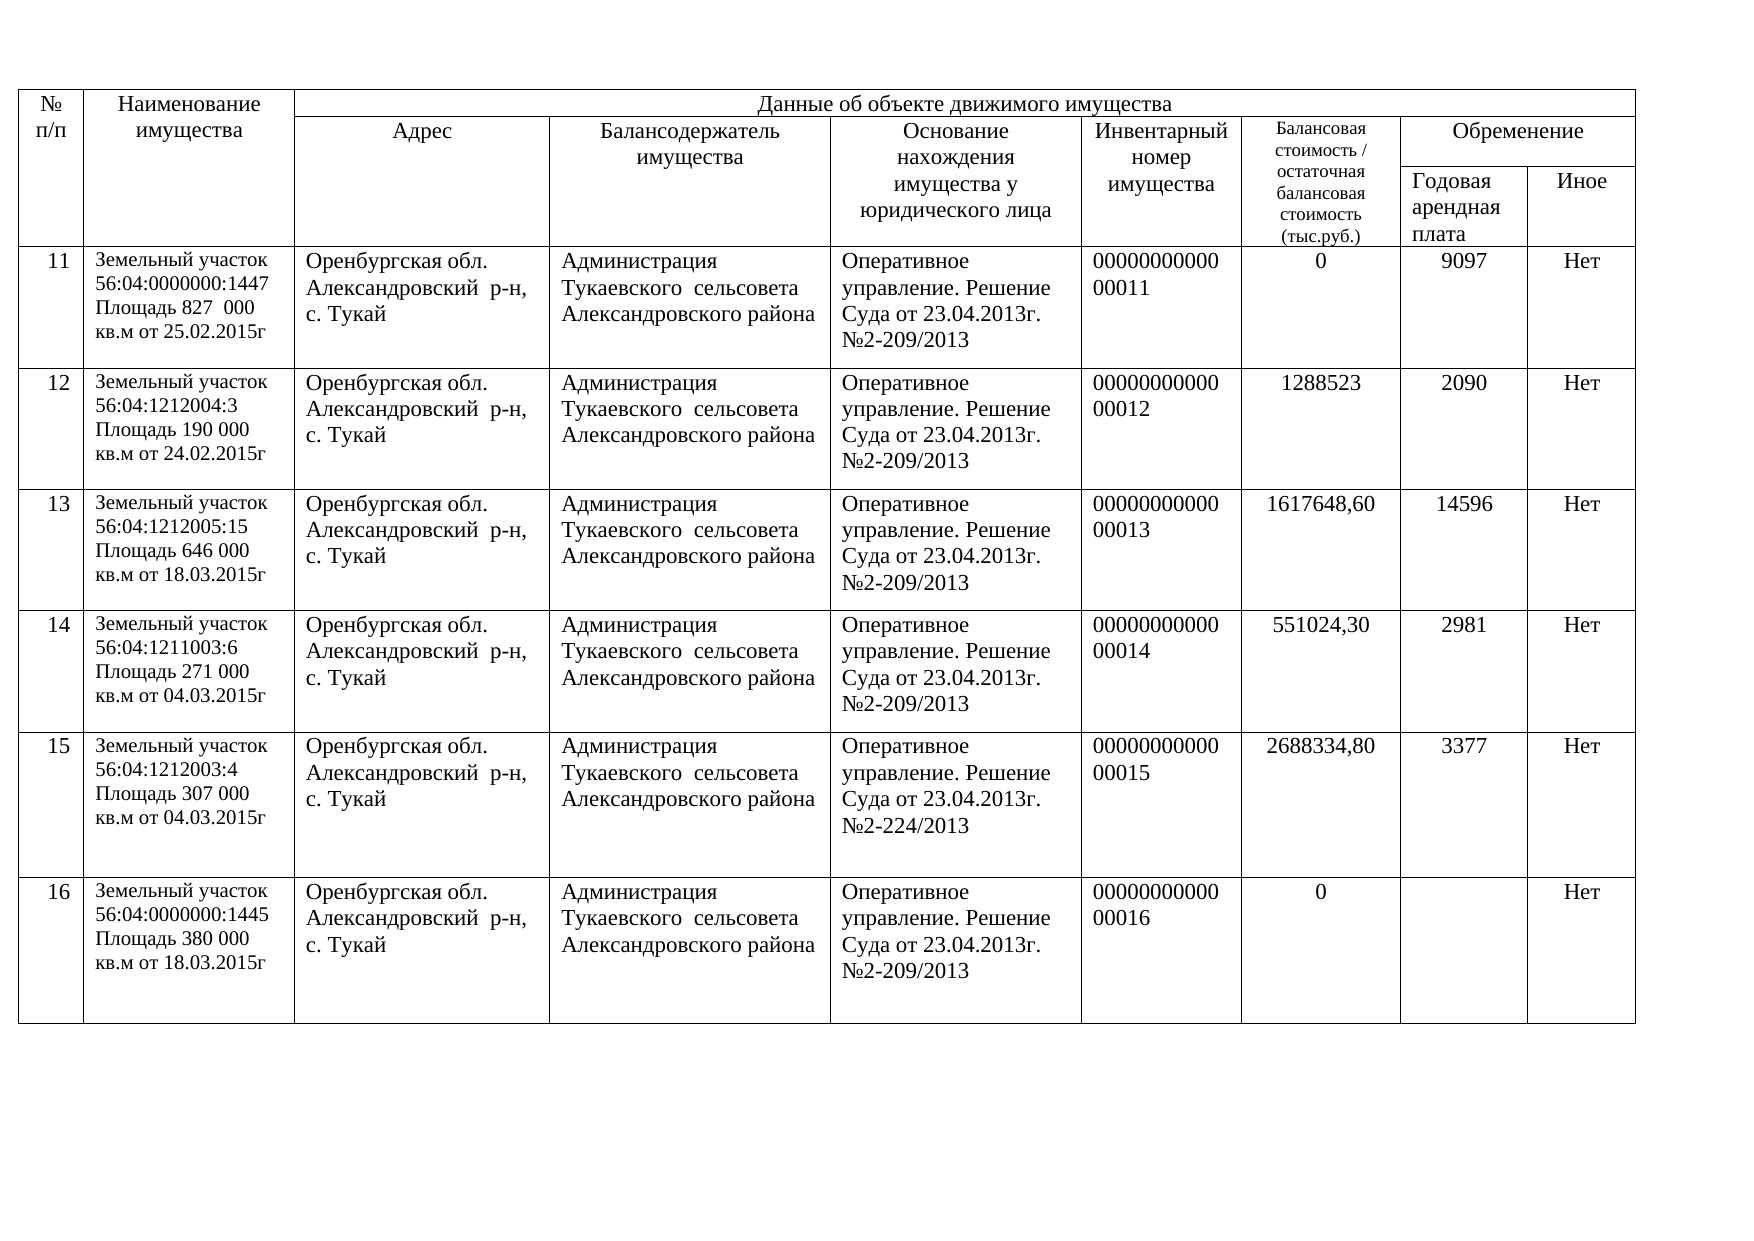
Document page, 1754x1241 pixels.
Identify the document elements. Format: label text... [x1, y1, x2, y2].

table_cell [1401, 878, 1527, 1022]
table_cell 0 [1242, 247, 1400, 367]
table_cell Оперативное управление. Решение Суда от 23.04.2013г.№2-209/2013 [831, 247, 1081, 367]
table_cell 0000000000000012 [1082, 369, 1241, 489]
table_cell Оперативное управление. Решение Суда от 23.04.2013г.№2-209/2013 [831, 369, 1081, 489]
table_cell Нет [1528, 247, 1635, 367]
table_header № п/п [19, 90, 83, 246]
table_cell Земельный участок 56:04:1212004:3 Площадь 190 000 кв.м от 24.02.2015г [84, 369, 294, 489]
table_cell 2688334,80 [1242, 733, 1400, 877]
table_cell Администрация Тукаевского сельсовета Александровского района [550, 369, 830, 489]
table_cell Земельный участок 56:04:1212005:15 Площадь 646 000 кв.м от 18.03.2015г [84, 490, 294, 610]
table_cell 0000000000000014 [1082, 611, 1241, 732]
table_cell Оперативное управление. Решение Суда от 23.04.2013г.№2-209/2013 [831, 611, 1081, 732]
table_cell Оперативное управление. Решение Суда от 23.04.2013г.№2-209/2013 [831, 878, 1081, 1022]
table_cell Администрация Тукаевского сельсовета Александровского района [550, 733, 830, 877]
table_cell 13 [19, 490, 83, 610]
table_cell Нет [1528, 369, 1635, 489]
table_cell 0000000000000011 [1082, 247, 1241, 367]
table_header Наименование имущества [84, 90, 294, 246]
table_cell 0000000000000013 [1082, 490, 1241, 610]
table_cell 0000000000000015 [1082, 733, 1241, 877]
table_cell 11 [19, 247, 83, 367]
table_cell Оперативное управление. Решение Суда от 23.04.2013г.№2-209/2013 [831, 490, 1081, 610]
table_cell Оренбургская обл. Александровский р-н, с. Тукай [295, 247, 549, 367]
table_cell Земельный участок 56:04:1211003:6 Площадь 271 000 кв.м от 04.03.2015г [84, 611, 294, 732]
table_cell 15 [19, 733, 83, 877]
table_cell Администрация Тукаевского сельсовета Александровского района [550, 611, 830, 732]
table_cell Нет [1528, 878, 1635, 1022]
table_header Данные об объекте движимого имущества [295, 90, 1635, 116]
table_cell Балансодержатель имущества [550, 117, 830, 246]
table_cell Нет [1528, 733, 1635, 877]
table_cell Основание нахождения имущества у юридического лица [831, 117, 1081, 246]
table_cell 12 [19, 369, 83, 489]
table_cell 14 [19, 611, 83, 732]
table_cell Оренбургская обл. Александровский р-н, с. Тукай [295, 733, 549, 877]
table_cell Оперативное управление. Решение Суда от 23.04.2013г.№2-224/2013 [831, 733, 1081, 877]
table_cell 16 [19, 878, 83, 1022]
table_cell Обременение [1401, 117, 1635, 166]
table_cell 1617648,60 [1242, 490, 1400, 610]
table_cell 0 [1242, 878, 1400, 1022]
table_cell 551024,30 [1242, 611, 1400, 732]
table_cell 0000000000000016 [1082, 878, 1241, 1022]
table_cell Администрация Тукаевского сельсовета Александровского района [550, 490, 830, 610]
table_cell Оренбургская обл. Александровский р-н, с. Тукай [295, 878, 549, 1022]
table_cell 9097 [1401, 247, 1527, 367]
table_cell 3377 [1401, 733, 1527, 877]
table_cell Администрация Тукаевского сельсовета Александровского района [550, 247, 830, 367]
table_cell Адрес [295, 117, 549, 246]
table_cell 2090 [1401, 369, 1527, 489]
table_cell Годовая арендная плата [1401, 167, 1527, 246]
table_cell Земельный участок 56:04:0000000:1445 Площадь 380 000 кв.м от 18.03.2015г [84, 878, 294, 1022]
table_cell Балансовая стоимость / остаточная балансовая стоимость (тыс.руб.) [1242, 117, 1400, 246]
table_cell Оренбургская обл. Александровский р-н, с. Тукай [295, 369, 549, 489]
table_cell 14596 [1401, 490, 1527, 610]
table_cell Нет [1528, 490, 1635, 610]
table_cell Инвентарный номер имущества [1082, 117, 1241, 246]
table_cell Земельный участок 56:04:1212003:4 Площадь 307 000 кв.м от 04.03.2015г [84, 733, 294, 877]
table_cell Администрация Тукаевского сельсовета Александровского района [550, 878, 830, 1022]
table_cell 1288523 [1242, 369, 1400, 489]
table_cell 2981 [1401, 611, 1527, 732]
table_cell Нет [1528, 611, 1635, 732]
table_cell Оренбургская обл. Александровский р-н, с. Тукай [295, 490, 549, 610]
table_cell Земельный участок 56:04:0000000:1447 Площадь 827 000 кв.м от 25.02.2015г [84, 247, 294, 367]
table_cell Иное [1528, 167, 1635, 246]
table_cell Оренбургская обл. Александровский р-н, с. Тукай [295, 611, 549, 732]
